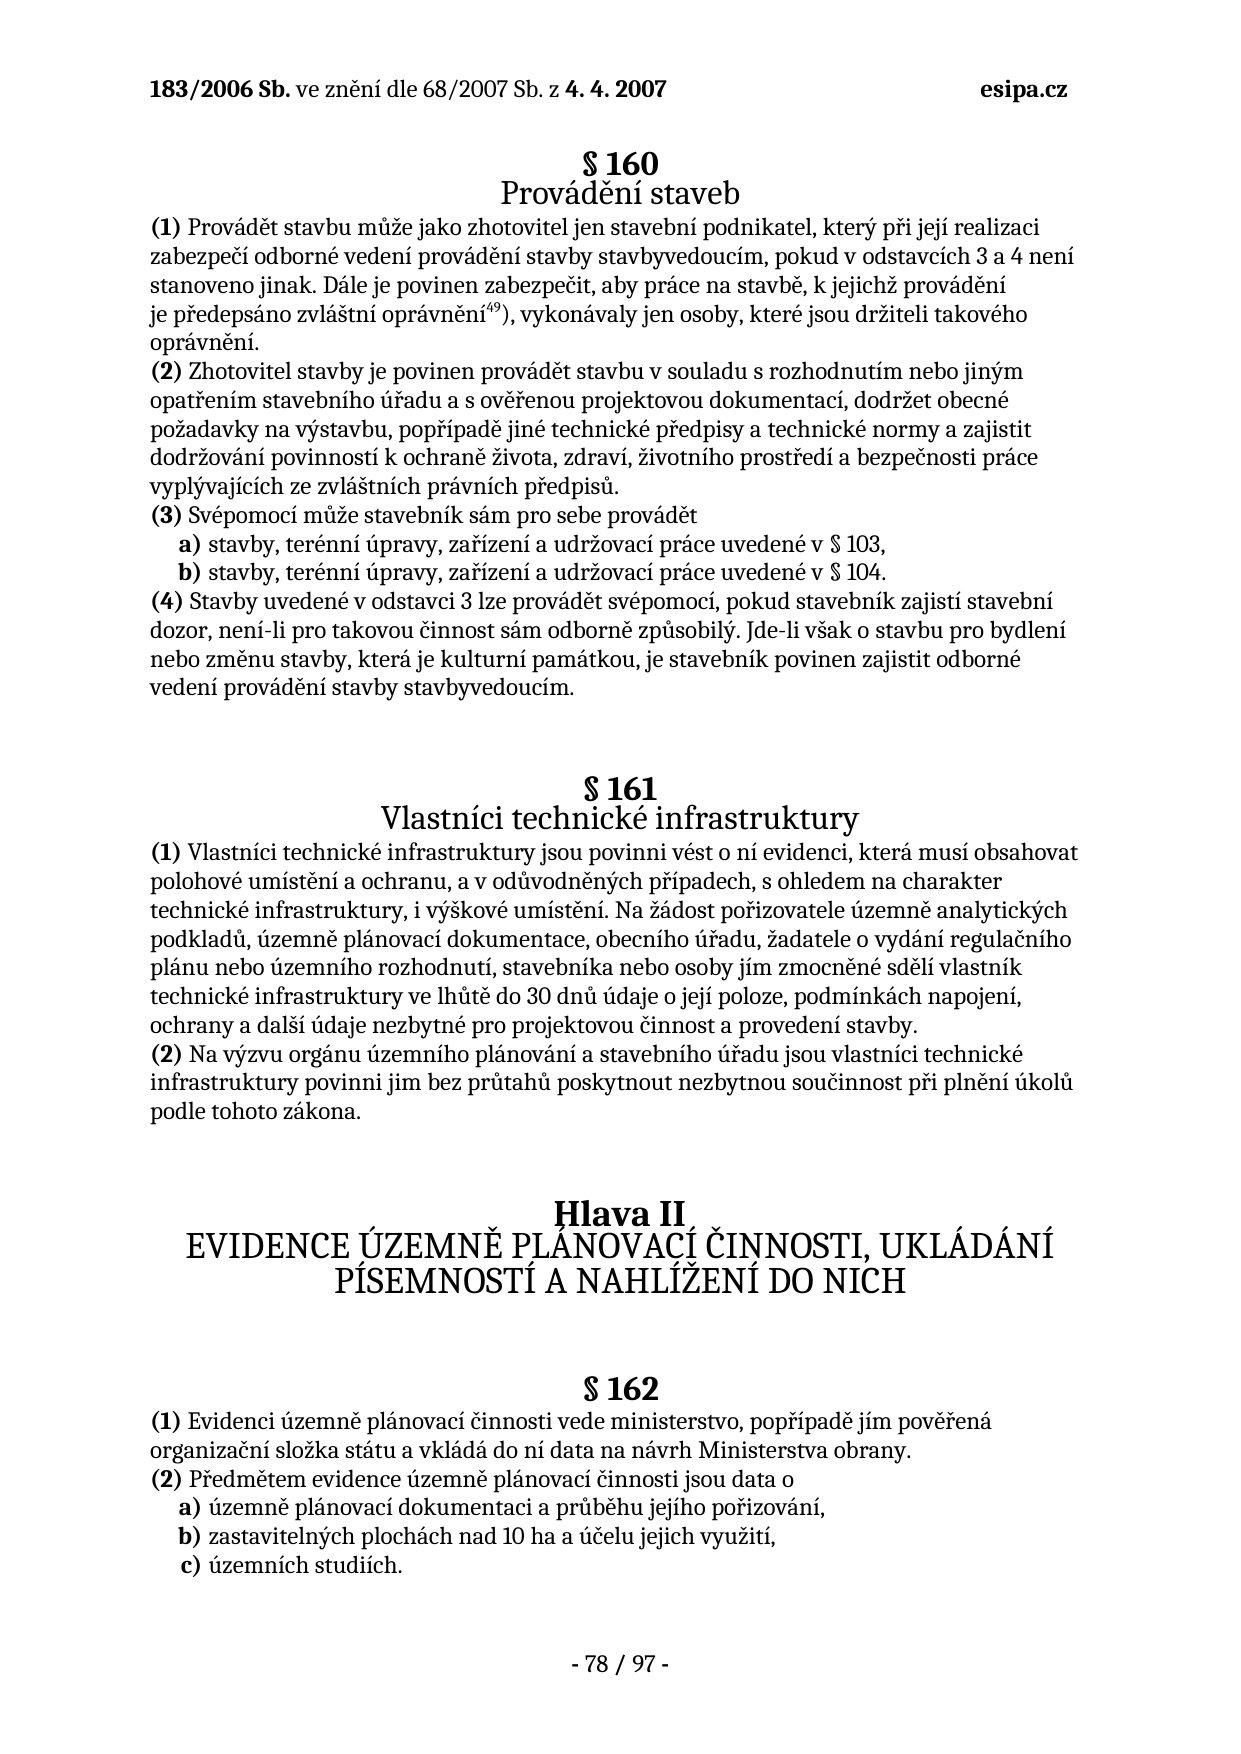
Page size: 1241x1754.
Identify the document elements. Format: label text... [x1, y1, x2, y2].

text (1) Evidenci územně plánovací činnosti vede ministerstvo, popřípadě jím pověřená organizační složka státu a vkládá do ní data na návrh Ministerstva obrany. [150, 1407, 1090, 1464]
text c) územních studiích. [150, 1551, 1090, 1579]
text (4) Stavby uvedené v odstavci 3 lze provádět svépomocí, pokud stavebník zajistí stavební dozor, není-li pro takovou činnost sám odborně způsobilý. Jde-li však o stavbu pro bydlení nebo změnu stavby, která je kulturní památkou, je stavebník povinen zajistit odborné vedení provádění stavby stavbyvedoucím. [150, 587, 1090, 702]
subtitle § 161 -Vlastníci technické infrastruktury [150, 775, 1090, 838]
text (2) Zhotovitel stavby je povinen provádět stavbu v souladu s rozhodnutím nebo jiným opatřením stavebního úřadu a s ověřenou projektovou dokumentací, dodržet obecné požadavky na výstavbu, popřípadě jiné technické předpisy a technické normy a zajistit dodržování povinností k ochraně života, zdraví, životního prostředí a bezpečnosti práce vyplývajících ze zvláštních právních předpisů. [150, 357, 1090, 501]
subtitle § 162 [150, 1375, 1090, 1407]
text (1) Provádět stavbu může jako zhotovitel jen stavební podnikatel, který při její realizaci zabezpečí odborné vedení provádění stavby stavbyvedoucím, pokud v odstavcích 3 a 4 není stanoveno jinak. Dále je povinen zabezpečit, aby práce na stavbě, k jejichž provádění je předepsáno zvláštní oprávnění49), vykonávaly jen osoby, které jsou držiteli takového oprávnění. [150, 213, 1090, 357]
text b) stavby, terénní úpravy, zařízení a udržovací práce uvedené v § 104. [150, 558, 1090, 587]
text (2) Předmětem evidence územně plánovací činnosti jsou data o [150, 1464, 1090, 1493]
subtitle § 160 -Provádění staveb [150, 150, 1090, 213]
text (3) Svépomocí může stavebník sám pro sebe provádět [150, 501, 1090, 529]
subtitle Hlava II -Evidence územně plánovací činnosti, ukládání písemností a nahlížení do nich [150, 1199, 1090, 1302]
text a) územně plánovací dokumentaci a průběhu jejího pořizování, [150, 1493, 1090, 1522]
text a) stavby, terénní úpravy, zařízení a udržovací práce uvedené v § 103, [150, 529, 1090, 558]
text b) zastavitelných plochách nad 10 ha a účelu jejich využití, [150, 1522, 1090, 1551]
text (2) Na výzvu orgánu územního plánování a stavebního úřadu jsou vlastníci technické infrastruktury povinni jim bez průtahů poskytnout nezbytnou součinnost při plnění úkolů podle tohoto zákona. [150, 1039, 1090, 1126]
text (1) Vlastníci technické infrastruktury jsou povinni vést o ní evidenci, která musí obsahovat polohové umístění a ochranu, a v odůvodněných případech, s ohledem na charakter technické infrastruktury, i výškové umístění. Na žádost pořizovatele územně analytických podkladů, územně plánovací dokumentace, obecního úřadu, žadatele o vydání regulačního plánu nebo územního rozhodnutí, stavebníka nebo osoby jím zmocněné sdělí vlastník technické infrastruktury ve lhůtě do 30 dnů údaje o její poloze, podmínkách napojení, ochrany a další údaje nezbytné pro projektovou činnost a provedení stavby. [150, 838, 1090, 1039]
